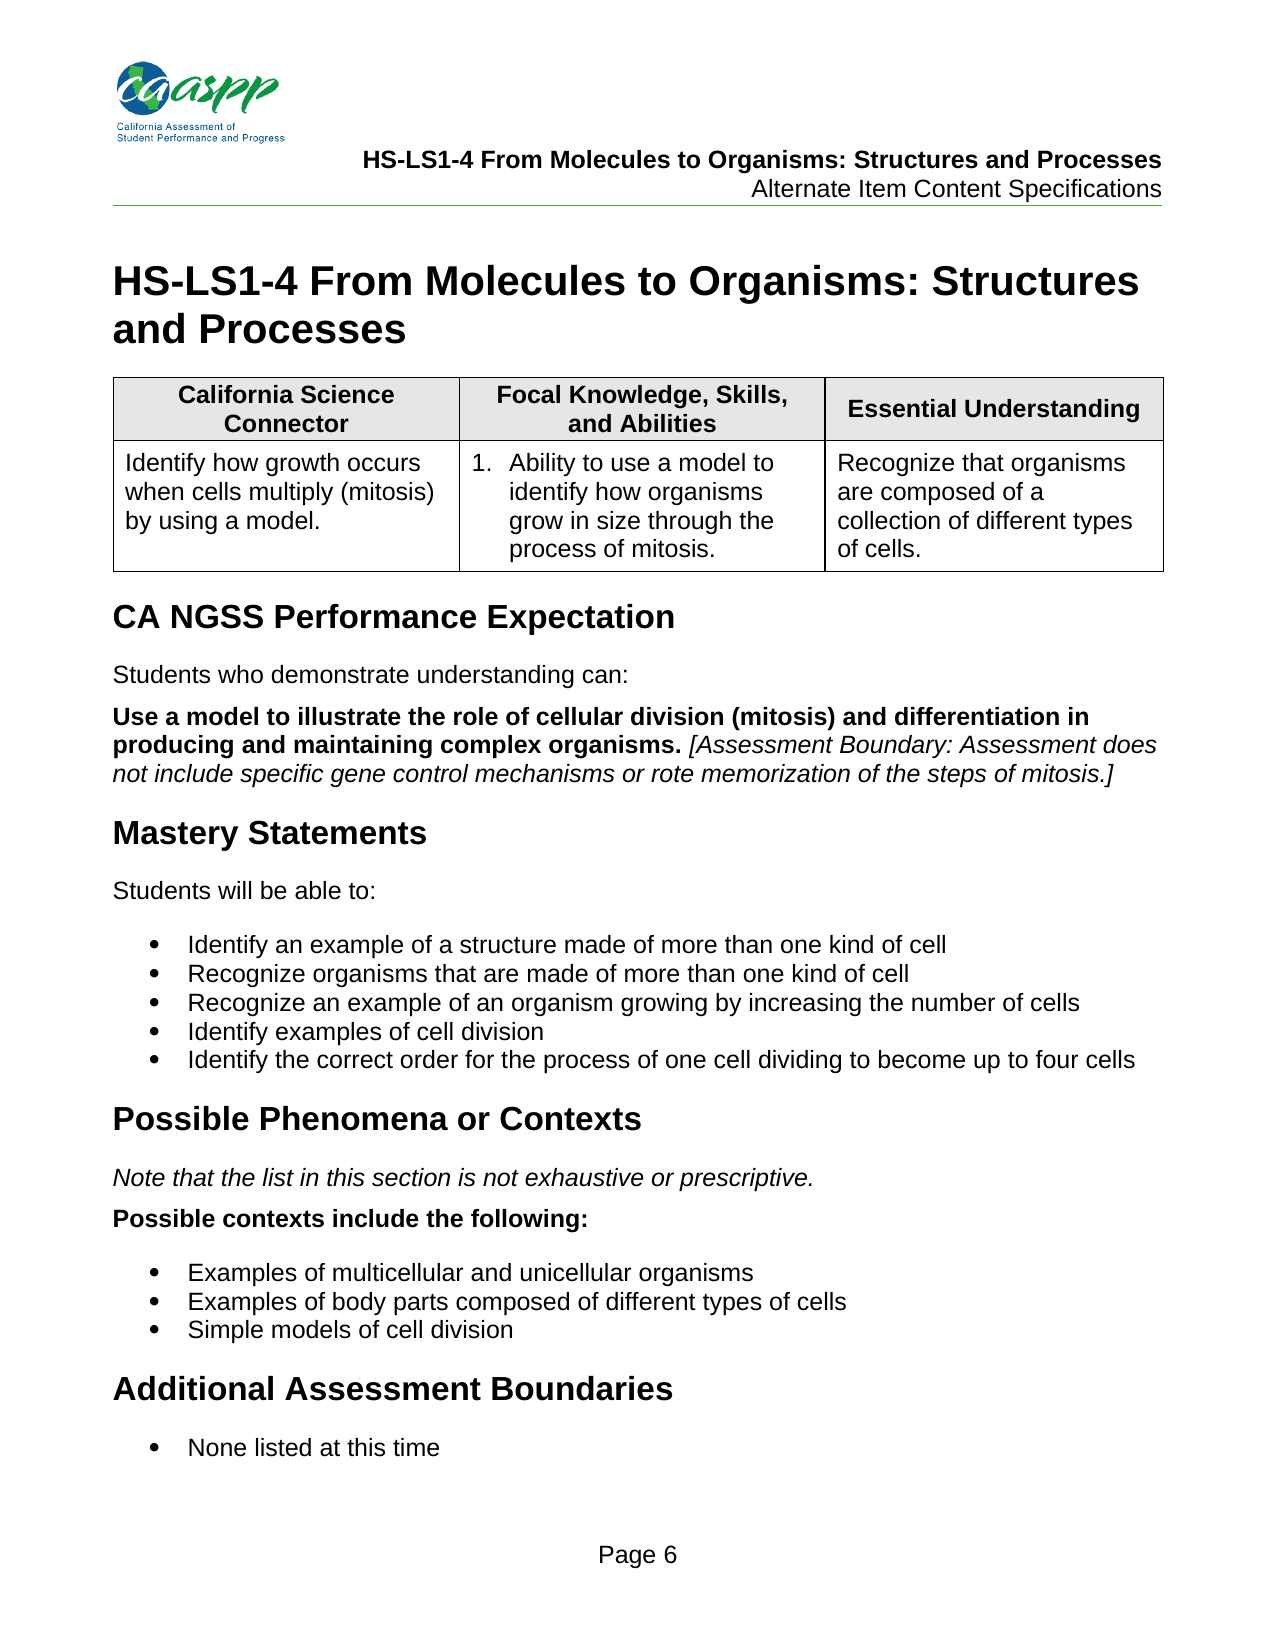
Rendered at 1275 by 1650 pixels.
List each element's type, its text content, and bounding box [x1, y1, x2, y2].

text Examples of multicellular and unicellular organisms [150, 1258, 1162, 1286]
list None listed at this time [150, 1433, 1162, 1461]
text Possible contexts include the following: [112, 1204, 1162, 1233]
list Identify the correct order for the process of one cell dividing to become up to four cells [150, 1045, 1162, 1074]
text Note that the list in this section is not exhaustive or prescriptive. [112, 1163, 1162, 1191]
text Students who demonstrate understanding can: [112, 660, 1162, 689]
text Simple models of cell division [150, 1315, 1162, 1344]
table_header California Science Connector [114, 378, 459, 440]
subtitle Additional Assessment Boundaries [112, 1369, 1162, 1408]
picture [112, 60, 287, 146]
table_header Focal Knowledge, Skills, and Abilities [460, 378, 824, 440]
list Recognize organisms that are made of more than one kind of cell [150, 959, 1162, 988]
text Examples of body parts composed of different types of cells [150, 1286, 1162, 1315]
text Students will be able to: [112, 876, 1162, 905]
table_cell Identify how growth occurs when cells multiply (mitosis) by using a model. [114, 441, 459, 571]
table_cell Ability to use a model to identify how organisms grow in size through the process of mitosis. [460, 441, 824, 571]
subtitle Possible Phenomena or Contexts [112, 1099, 1162, 1138]
list Recognize an example of an organism growing by increasing the number of cells [150, 988, 1162, 1016]
list Identify examples of cell division [150, 1016, 1162, 1045]
table_header Essential Understanding [826, 378, 1163, 440]
subtitle Mastery Statements [112, 813, 1162, 851]
text Use a model to illustrate the role of cellular division (mitosis) and differentiation in producing and maintaining complex organisms. [Assessment Boundary: Assessment does not include specific gene control mechanisms or rote memorization of the steps of mitosis.] [112, 701, 1162, 788]
text HS-LS1-4 From Molecules to Organisms: Structures and Processes [112, 256, 1162, 352]
subtitle CA NGSS Performance Expectation [112, 597, 1162, 635]
list Identify an example of a structure made of more than one kind of cell [150, 930, 1162, 959]
table_cell Recognize that organisms are composed of a collection of different types of cells. [826, 441, 1163, 571]
